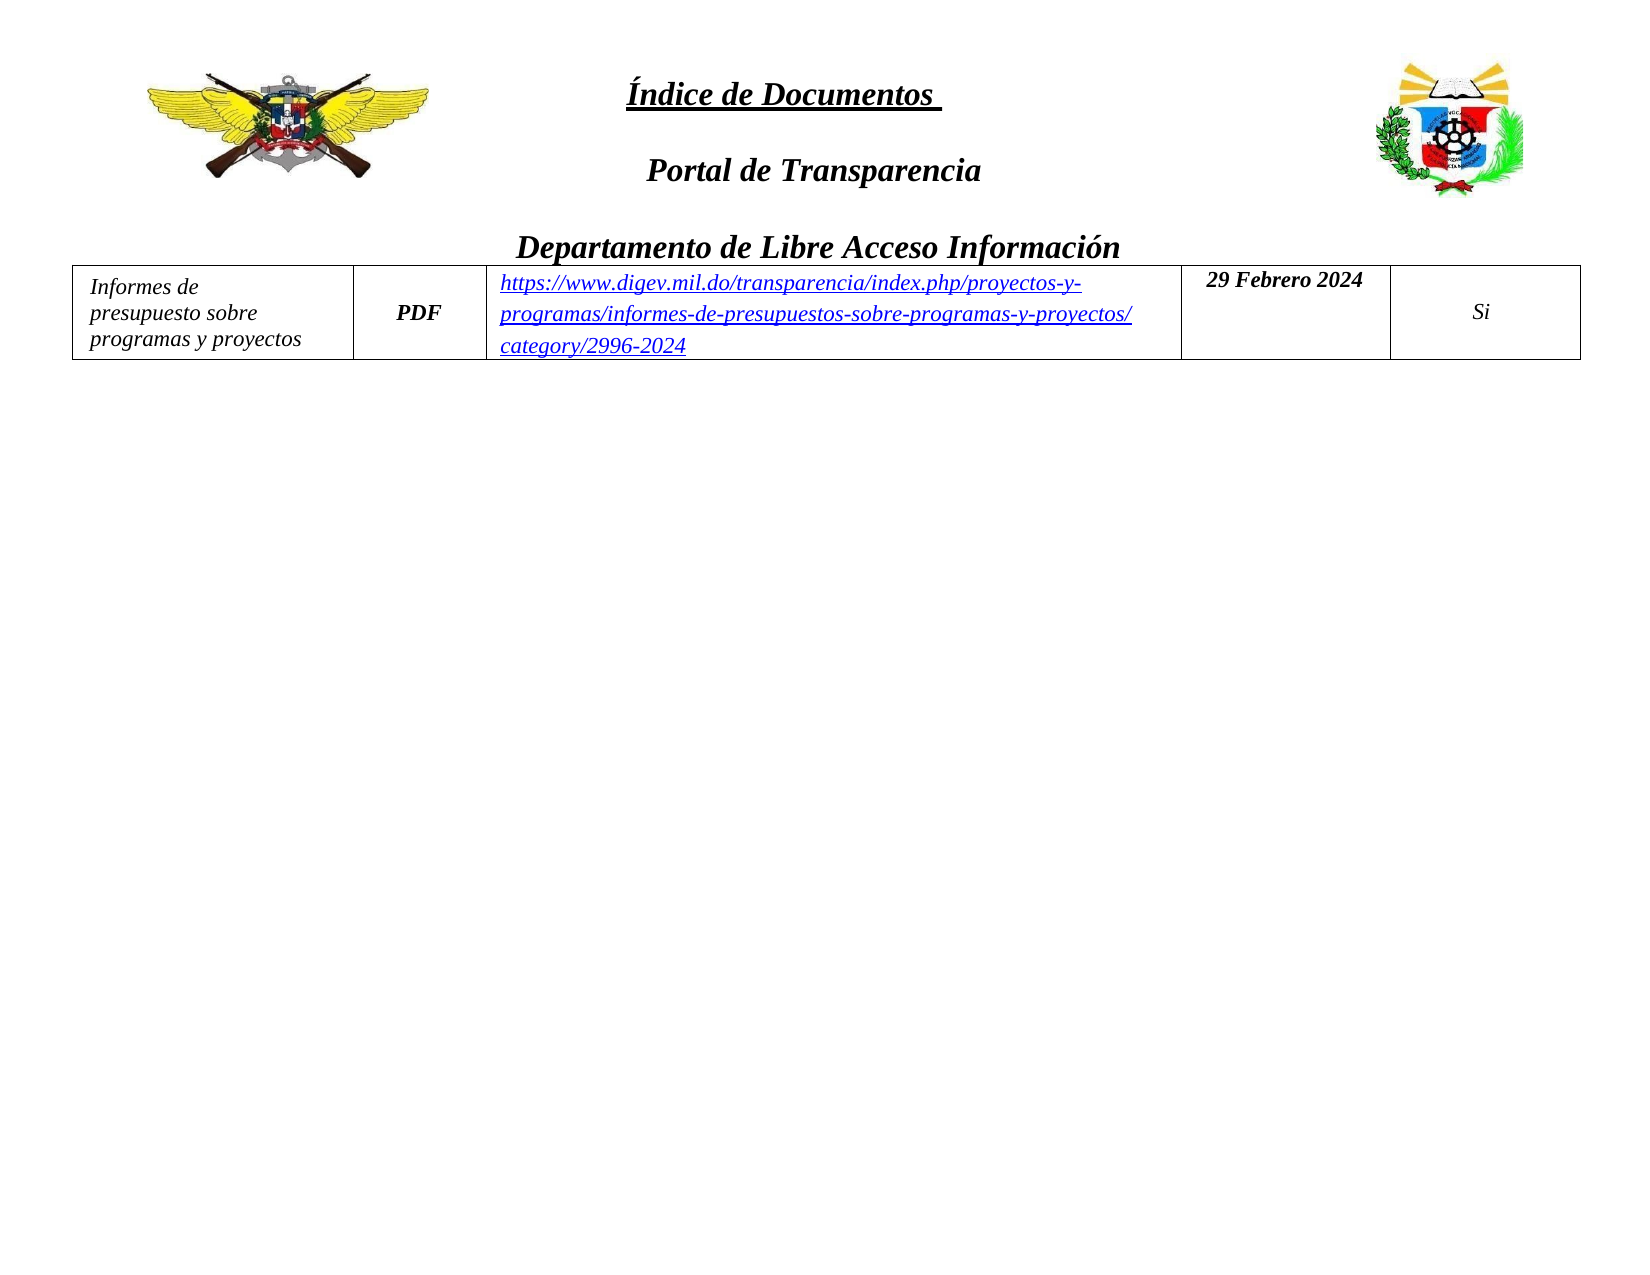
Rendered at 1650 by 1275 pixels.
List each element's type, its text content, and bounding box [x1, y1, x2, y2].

picture [147, 73, 429, 178]
table_cell PDF [354, 266, 486, 359]
table_cell Si [1391, 266, 1580, 359]
table_cell Informes de presupuesto sobre programas y proyectos [73, 266, 353, 359]
table_cell 29 Febrero 2024 [1182, 266, 1390, 359]
table_cell https://www.digev.mil.do/transparencia/index.php/proyectos-y-programas/informes-de-presupuestos-sobre-programas-y-proyectos/category/2996-2024 [487, 266, 1181, 359]
picture [1376, 53, 1524, 198]
